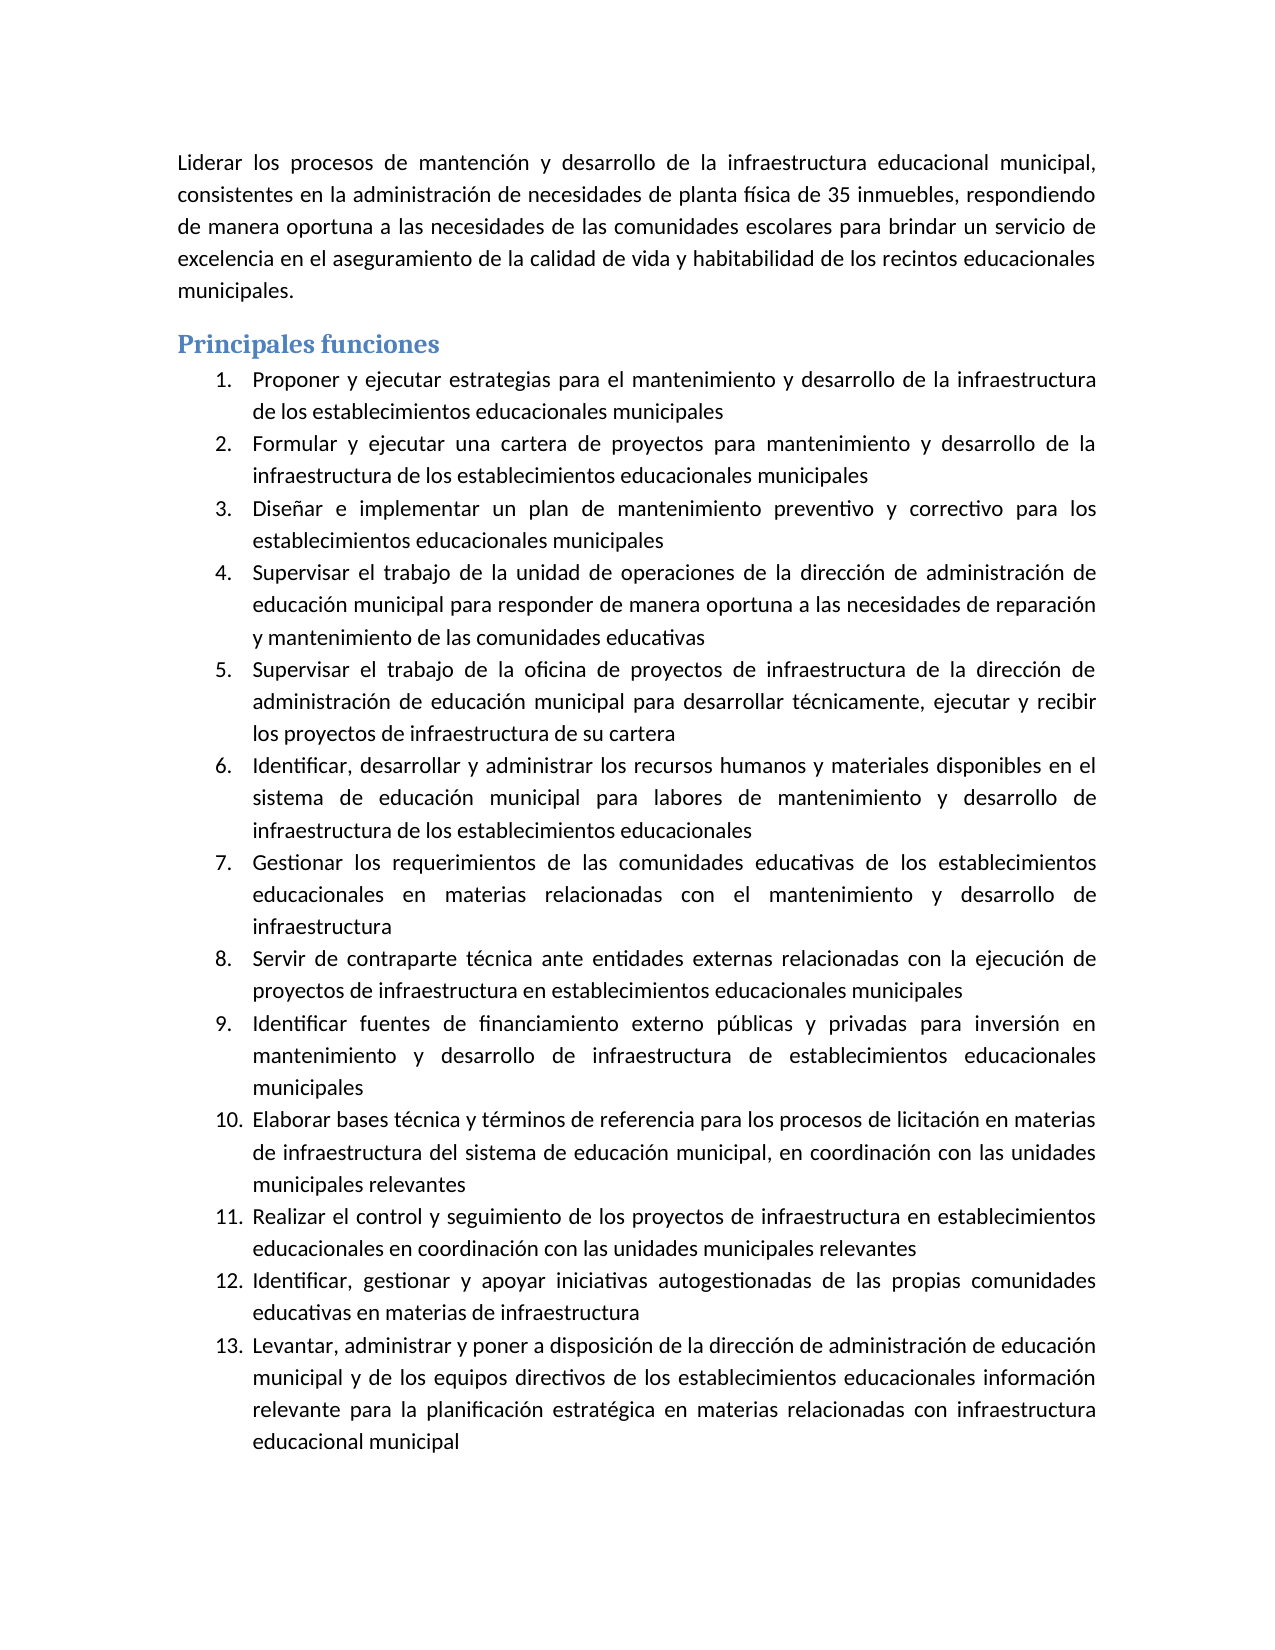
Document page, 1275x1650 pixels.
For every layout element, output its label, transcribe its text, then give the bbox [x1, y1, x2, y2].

list Levantar, administrar y poner a disposición de la dirección de administración de educación municipal y de los equipos directivos de los establecimientos educacionales información relevante para la planificación estratégica en materias relacionadas con infraestructura educacional municipal [215, 1331, 1098, 1455]
list Gestionar los requerimientos de las comunidades educativas de los establecimientos educacionales en materias relacionadas con el mantenimiento y desarrollo de infraestructura [215, 848, 1098, 940]
list Supervisar el trabajo de la oficina de proyectos de infraestructura de la dirección de administración de educación municipal para desarrollar técnicamente, ejecutar y recibir los proyectos de infraestructura de su cartera [215, 655, 1098, 747]
list Elaborar bases técnica y términos de referencia para los procesos de licitación en materias de infraestructura del sistema de educación municipal, en coordinación con las unidades municipales relevantes [215, 1105, 1098, 1198]
list Proponer y ejecutar estrategias para el mantenimiento y desarrollo de la infraestructura de los establecimientos educacionales municipales [215, 365, 1098, 425]
list Identificar, gestionar y apoyar iniciativas autogestionadas de las propias comunidades educativas en materias de infraestructura [215, 1266, 1098, 1327]
list Formular y ejecutar una cartera de proyectos para mantenimiento y desarrollo de la infraestructura de los establecimientos educacionales municipales [215, 429, 1098, 490]
list Servir de contraparte técnica ante entidades externas relacionadas con la ejecución de proyectos de infraestructura en establecimientos educacionales municipales [215, 944, 1098, 1005]
list Identificar fuentes de financiamiento externo públicas y privadas para inversión en mantenimiento y desarrollo de infraestructura de establecimientos educacionales municipales [215, 1009, 1098, 1101]
list Realizar el control y seguimiento de los proyectos de infraestructura en establecimientos educacionales en coordinación con las unidades municipales relevantes [215, 1202, 1098, 1262]
list Supervisar el trabajo de la unidad de operaciones de la dirección de administración de educación municipal para responder de manera oportuna a las necesidades de reparación y mantenimiento de las comunidades educativas [215, 558, 1098, 651]
list Diseñar e implementar un plan de mantenimiento preventivo y correctivo para los establecimientos educacionales municipales [215, 494, 1098, 554]
text Liderar los procesos de mantención y desarrollo de la infraestructura educacional municipal, consistentes en la administración de necesidades de planta física de 35 inmuebles, respondiendo de manera oportuna a las necesidades de las comunidades escolares para brindar un servicio de excelencia en el aseguramiento de la calidad de vida y habitabilidad de los recintos educacionales municipales. [177, 148, 1098, 304]
list Identificar, desarrollar y administrar los recursos humanos y materiales disponibles en el sistema de educación municipal para labores de mantenimiento y desarrollo de infraestructura de los establecimientos educacionales [215, 751, 1098, 844]
subtitle Principales funciones [177, 329, 1098, 361]
